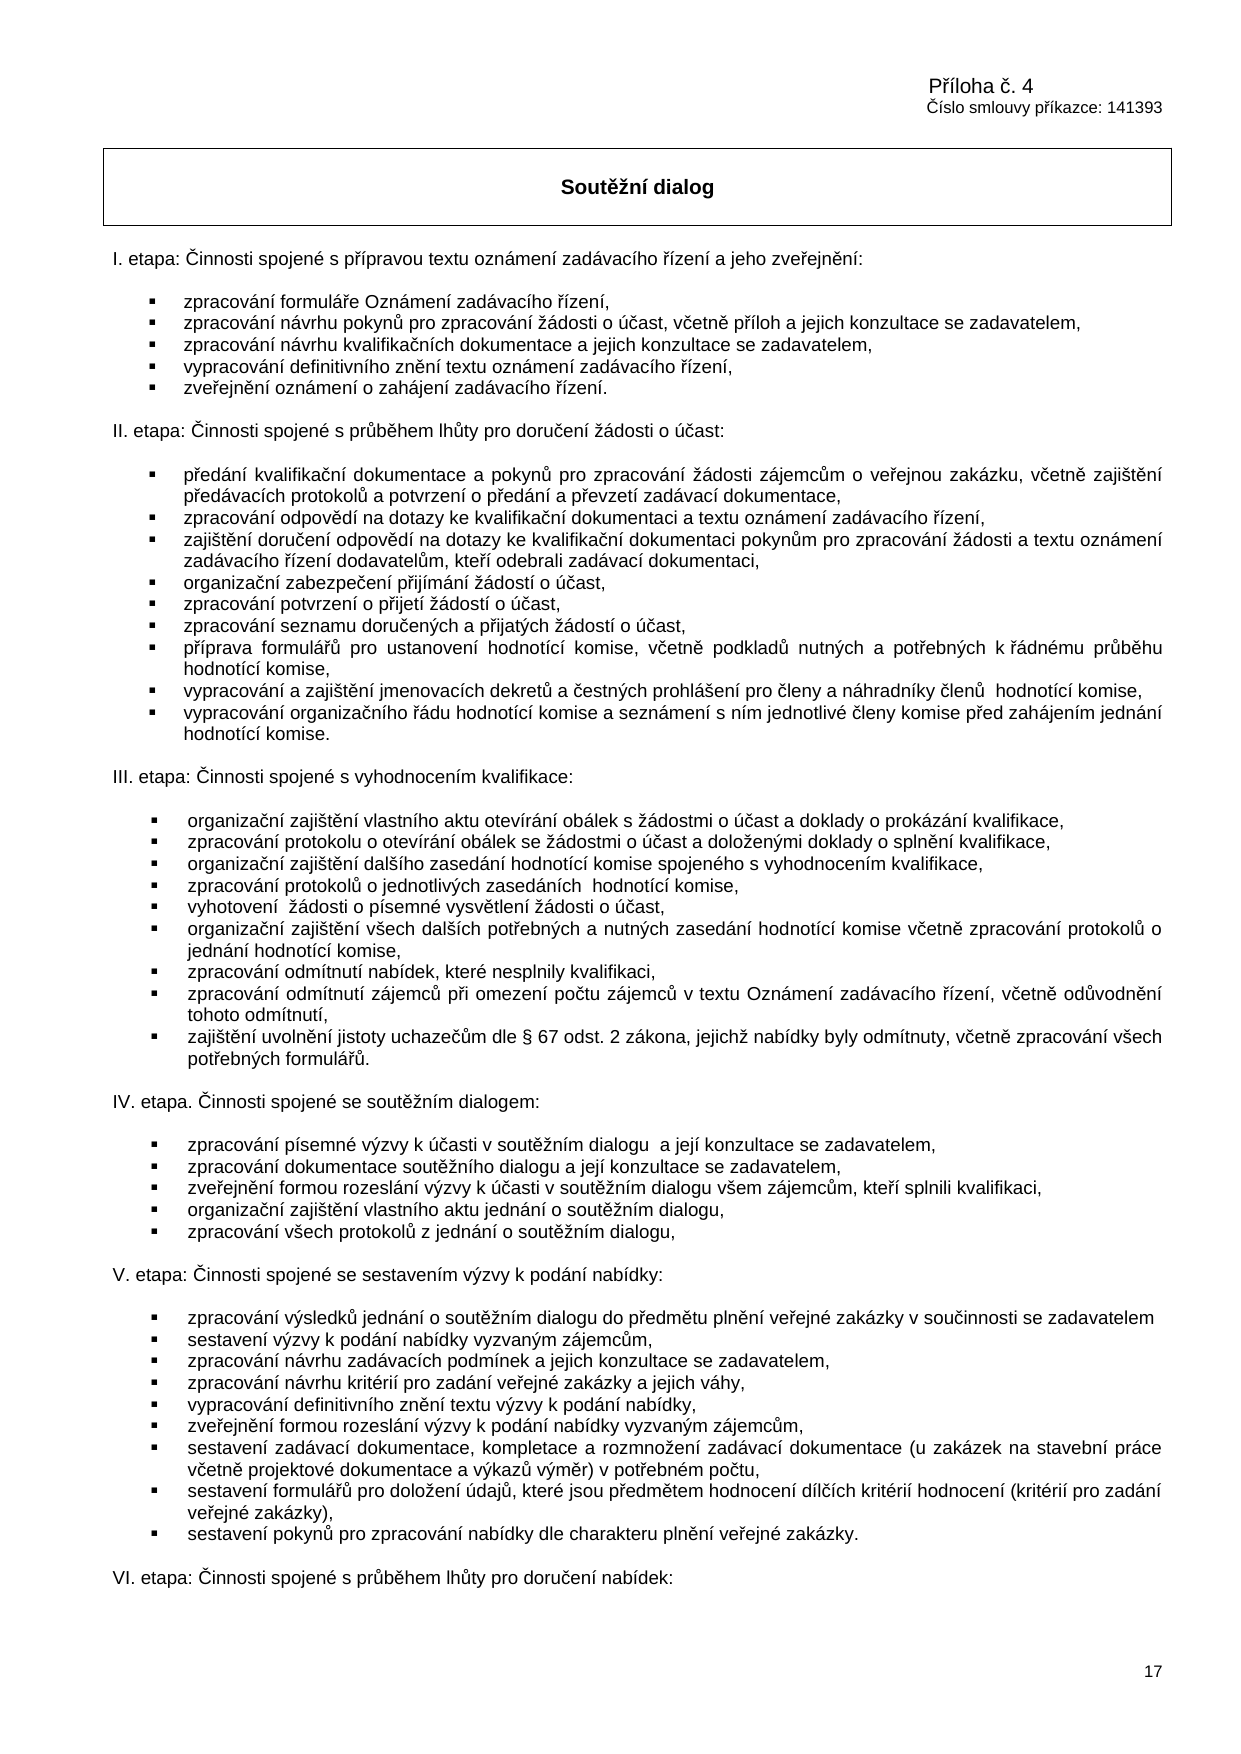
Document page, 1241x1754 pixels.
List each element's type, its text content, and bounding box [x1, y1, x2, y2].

list zpracování všech protokolů z jednání o soutěžním dialogu, [150, 1220, 1162, 1242]
list zpracování odpovědí na dotazy ke kvalifikační dokumentaci a textu oznámení zadávacího řízení, [148, 507, 1162, 528]
list zpracování písemné výzvy k účasti v soutěžním dialogu a její konzultace se zadavatelem, [150, 1134, 1162, 1155]
list zpracování odmítnutí nabídek, které nesplnily kvalifikaci, [150, 961, 1162, 983]
list předání kvalifikační dokumentace a pokynů pro zpracování žádosti zájemcům o veřejnou zakázku, včetně zajištění předávacích protokolů a potvrzení o předání a převzetí zadávací dokumentace, [148, 463, 1162, 507]
list zveřejnění formou rozeslání výzvy k účasti v soutěžním dialogu všem zájemcům, kteří splnili kvalifikaci, [150, 1177, 1162, 1199]
list zpracování dokumentace soutěžního dialogu a její konzultace se zadavatelem, [150, 1155, 1162, 1177]
list vypracování definitivního znění textu oznámení zadávacího řízení, [148, 355, 1162, 377]
text VI. etapa: Činnosti spojené s průběhem lhůty pro doručení nabídek: [112, 1566, 1162, 1588]
list zpracování protokolů o jednotlivých zasedáních hodnotící komise, [150, 874, 1162, 896]
list vypracování organizačního řádu hodnotící komise a seznámení s ním jednotlivé členy komise před zahájením jednání hodnotící komise. [148, 701, 1162, 745]
list sestavení výzvy k podání nabídky vyzvaným zájemcům, [150, 1328, 1162, 1350]
list zpracování návrhu kvalifikačních dokumentace a jejich konzultace se zadavatelem, [148, 334, 1162, 355]
list zajištění doručení odpovědí na dotazy ke kvalifikační dokumentaci pokynům pro zpracování žádosti a textu oznámení zadávacího řízení dodavatelům, kteří odebrali zadávací dokumentaci, [148, 528, 1162, 572]
list vypracování definitivního znění textu výzvy k podání nabídky, [150, 1393, 1162, 1415]
list zpracování výsledků jednání o soutěžním dialogu do předmětu plnění veřejné zakázky v součinnosti se zadavatelem [150, 1307, 1162, 1328]
list zveřejnění formou rozeslání výzvy k podání nabídky vyzvaným zájemcům, [150, 1415, 1162, 1437]
list organizační zajištění dalšího zasedání hodnotící komise spojeného s vyhodnocením kvalifikace, [150, 853, 1162, 874]
list organizační zajištění vlastního aktu otevírání obálek s žádostmi o účast a doklady o prokázání kvalifikace, [150, 809, 1162, 831]
list zveřejnění oznámení o zahájení zadávacího řízení. [148, 377, 1162, 399]
list zajištění uvolnění jistoty uchazečům dle § 67 odst. 2 zákona, jejichž nabídky byly odmítnuty, včetně zpracování všech potřebných formulářů. [150, 1026, 1162, 1069]
list organizační zabezpečení přijímání žádostí o účast, [148, 572, 1162, 593]
list zpracování seznamu doručených a přijatých žádostí o účast, [148, 615, 1162, 637]
list zpracování protokolu o otevírání obálek se žádostmi o účast a doloženými doklady o splnění kvalifikace, [150, 831, 1162, 853]
text III. etapa: Činnosti spojené s vyhodnocením kvalifikace: [112, 766, 1162, 788]
list sestavení zadávací dokumentace, kompletace a rozmnožení zadávací dokumentace (u zakázek na stavební práce včetně projektové dokumentace a výkazů výměr) v potřebném počtu, [150, 1437, 1162, 1480]
list zpracování návrhu zadávacích podmínek a jejich konzultace se zadavatelem, [150, 1350, 1162, 1372]
text Soutěžní dialog [112, 175, 1162, 199]
text I. etapa: Činnosti spojené s přípravou textu oznámení zadávacího řízení a jeho zveřejnění: [112, 247, 1162, 269]
list zpracování formuláře Oznámení zadávacího řízení, [148, 290, 1162, 312]
list příprava formulářů pro ustanovení hodnotící komise, včetně podkladů nutných a potřebných k řádnému průběhu hodnotící komise, [148, 637, 1162, 680]
text II. etapa: Činnosti spojené s průběhem lhůty pro doručení žádosti o účast: [112, 420, 1162, 442]
list zpracování odmítnutí zájemců při omezení počtu zájemců v textu Oznámení zadávacího řízení, včetně odůvodnění tohoto odmítnutí, [150, 983, 1162, 1026]
list zpracování potvrzení o přijetí žádostí o účast, [148, 593, 1162, 615]
text IV. etapa. Činnosti spojené se soutěžním dialogem: [112, 1091, 1162, 1112]
list zpracování návrhu pokynů pro zpracování žádosti o účast, včetně příloh a jejich konzultace se zadavatelem, [148, 312, 1162, 334]
list vyhotovení žádosti o písemné vysvětlení žádosti o účast, [150, 896, 1162, 918]
list organizační zajištění všech dalších potřebných a nutných zasedání hodnotící komise včetně zpracování protokolů o jednání hodnotící komise, [150, 918, 1162, 961]
list vypracování a zajištění jmenovacích dekretů a čestných prohlášení pro členy a náhradníky členů hodnotící komise, [148, 680, 1162, 701]
list organizační zajištění vlastního aktu jednání o soutěžním dialogu, [150, 1199, 1162, 1220]
list zpracování návrhu kritérií pro zadání veřejné zakázky a jejich váhy, [150, 1372, 1162, 1393]
list sestavení pokynů pro zpracování nabídky dle charakteru plnění veřejné zakázky. [150, 1523, 1162, 1545]
list sestavení formulářů pro doložení údajů, které jsou předmětem hodnocení dílčích kritérií hodnocení (kritérií pro zadání veřejné zakázky), [150, 1480, 1162, 1523]
text V. etapa: Činnosti spojené se sestavením výzvy k podání nabídky: [112, 1264, 1162, 1285]
